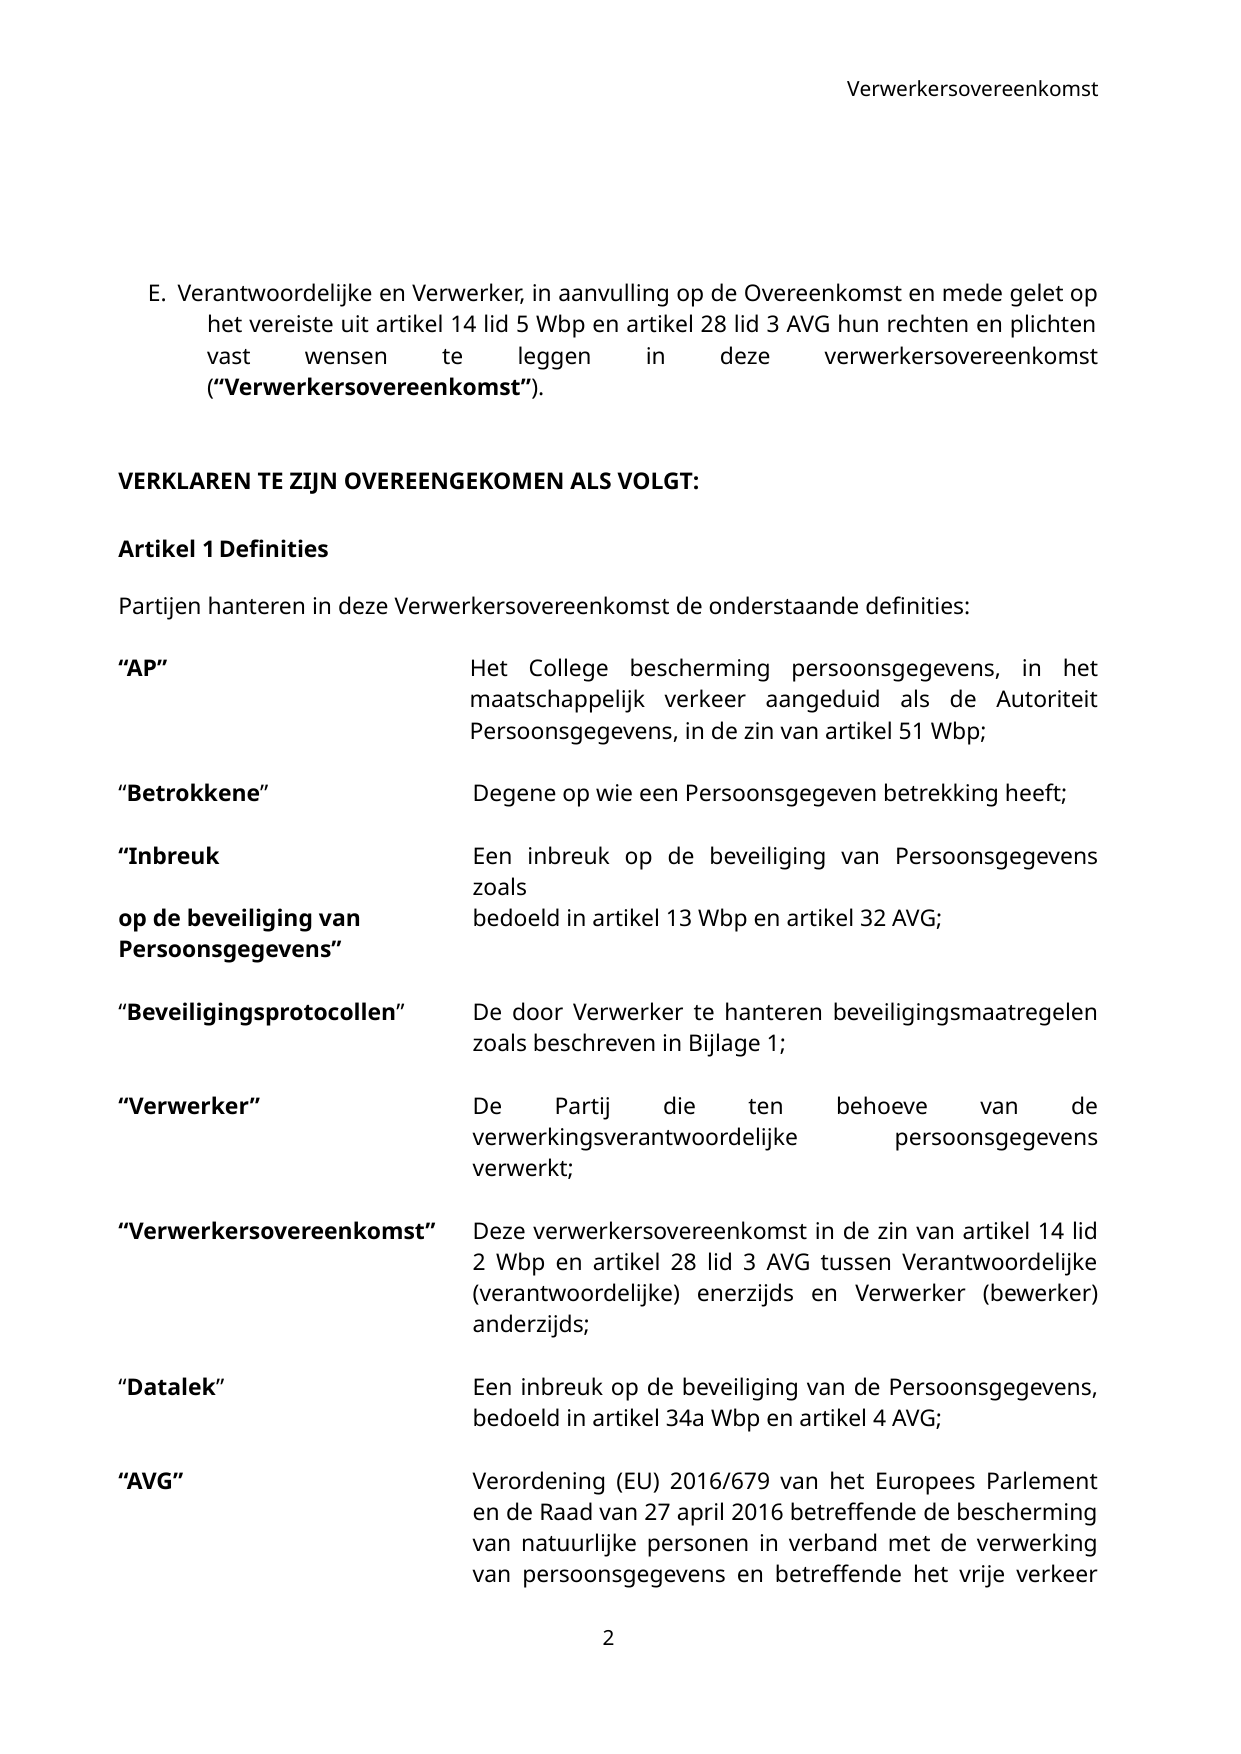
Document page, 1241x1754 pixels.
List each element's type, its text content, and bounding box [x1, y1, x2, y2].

text Persoonsgegevens” [118, 933, 1098, 965]
text Partijen hanteren in deze Verwerkersovereenkomst de onderstaande definities: [118, 590, 1098, 621]
text “Betrokkene” Degene op wie een Persoonsgegeven betrekking heeft; [118, 777, 1098, 808]
list Definities [118, 533, 1098, 565]
text “Beveiligingsprotocollen” De door Verwerker te hanteren beveiligingsmaatregelen zoals beschreven in Bijlage 1; [118, 996, 1098, 1058]
text “AP” Het College bescherming persoonsgegevens, in het maatschappelijk verkeer aangeduid als de Autoriteit Persoonsgegevens, in de zin van artikel 51 Wbp; [118, 652, 1098, 746]
text “Inbreuk Een inbreuk op de beveiliging van Persoonsgegevens zoals [118, 840, 1098, 902]
list Verantwoordelijke en Verwerker, in aanvulling op de Overeenkomst en mede gelet op het vereiste uit artikel 14 lid 5 Wbp en artikel 28 lid 3 AVG hun rechten en plichten vast wensen te leggen in deze verwerkersovereenkomst (“Verwerkersovereenkomst”). [148, 277, 1098, 402]
text VERKLAREN TE ZIJN OVEREENGEKOMEN ALS VOLGT: [118, 465, 1098, 496]
text op de beveiliging van bedoeld in artikel 13 Wbp en artikel 32 AVG; [118, 902, 1098, 933]
text “Verwerkersovereenkomst” Deze verwerkersovereenkomst in de zin van artikel 14 lid 2 Wbp en artikel 28 lid 3 AVG tussen Verantwoordelijke (verantwoordelijke) enerzijds en Verwerker (bewerker) anderzijds; [118, 1215, 1098, 1340]
text “Datalek” Een inbreuk op de beveiliging van de Persoonsgegevens, bedoeld in artikel 34a Wbp en artikel 4 AVG; [118, 1371, 1098, 1433]
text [118, 1465, 1098, 1590]
text “Verwerker” De Partij die ten behoeve van de verwerkingsverantwoordelijke persoonsgegevens verwerkt; [118, 1090, 1098, 1183]
